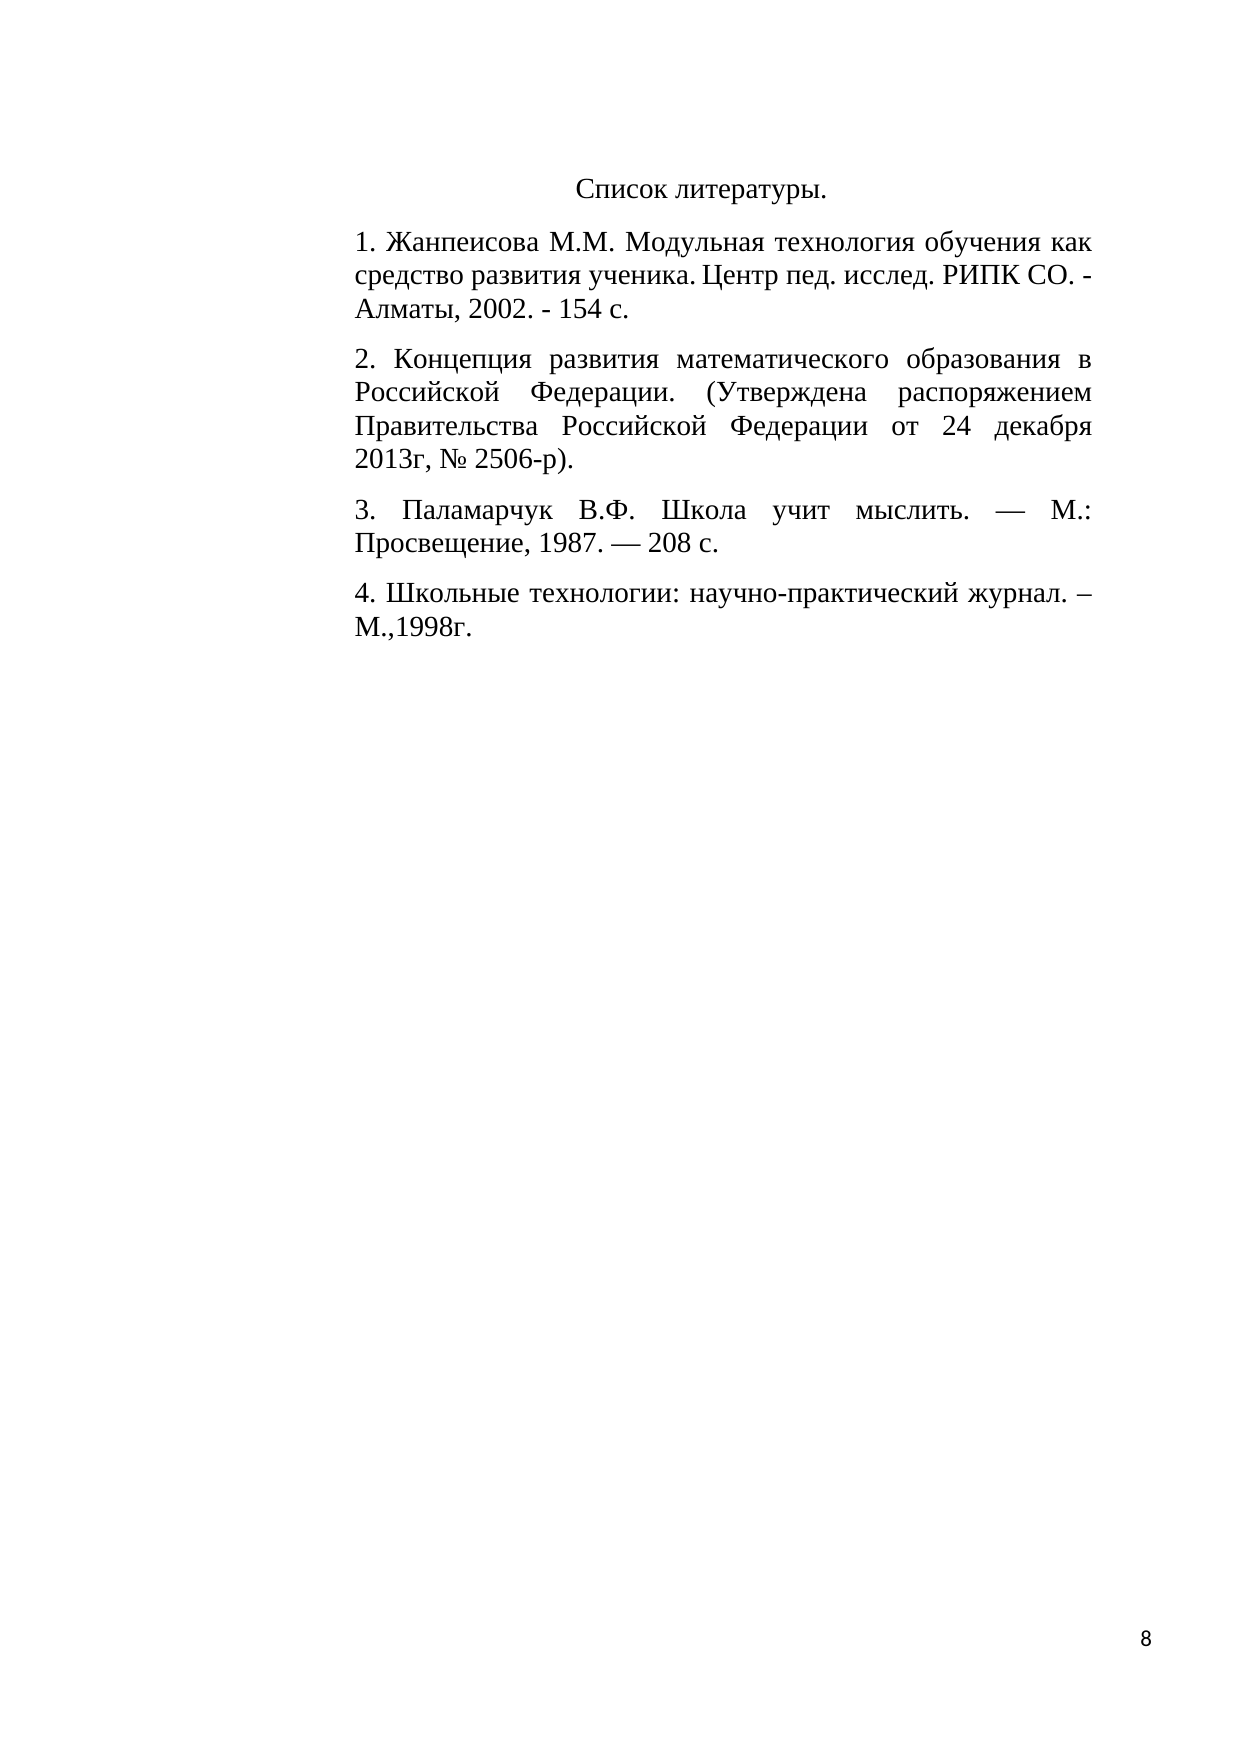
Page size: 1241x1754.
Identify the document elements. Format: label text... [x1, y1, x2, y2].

text 4. Школьные технологии: научно-практический журнал. – М.,1998г. [354, 576, 1093, 643]
text Список литературы. [177, 171, 1152, 204]
text 1. Жанпеисова М.М. Модульная технология обучения как средство развития ученика. Центр пед. исслед. РИПК СО. - Алматы, 2002. - 154 с. [354, 224, 1093, 324]
text 2. Концепция развития математического образования в Российской Федерации. (Утверждена распоряжением Правительства Российской Федерации от 24 декабря 2013г, № 2506-р). [354, 341, 1093, 475]
text 3. Паламарчук В.Ф. Школа учит мыслить. — М.: Просвещение, 1987. — 208 с. [354, 492, 1093, 559]
